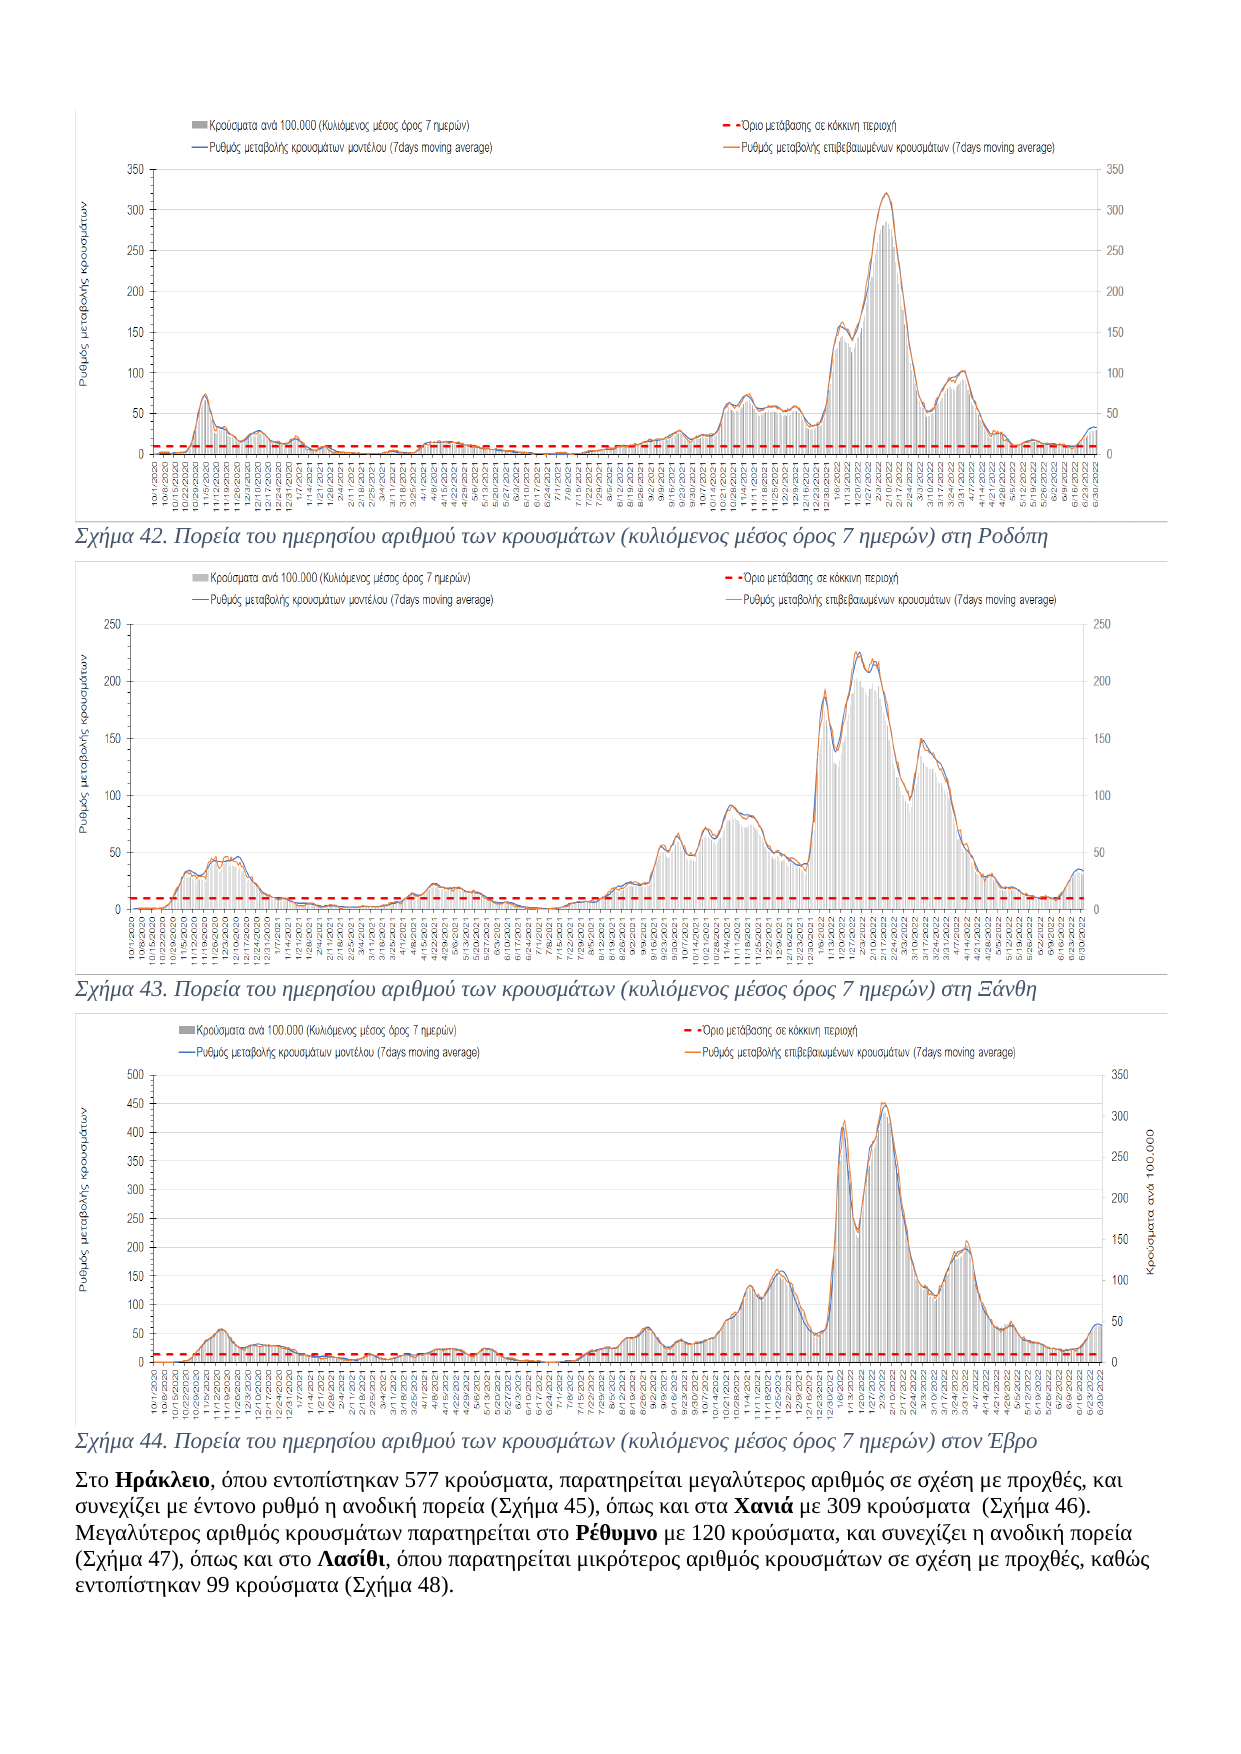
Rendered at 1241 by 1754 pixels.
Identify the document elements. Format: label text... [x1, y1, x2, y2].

text Σχήμα 42. Πορεία του ημερησίου αριθμού των κρουσμάτων (κυλιόμενος μέσος όρος 7 ημερών) στη Ροδόπη [75, 523, 1165, 549]
text Σχήμα 43. Πορεία του ημερησίου αριθμού των κρουσμάτων (κυλιόμενος μέσος όρος 7 ημερών) στη Ξάνθη [75, 975, 1165, 1001]
picture [75, 561, 1168, 975]
picture [75, 1013, 1168, 1427]
text Σχήμα 44. Πορεία του ημερησίου αριθμού των κρουσμάτων (κυλιόμενος μέσος όρος 7 ημερών) στον Έβρο [75, 1427, 1165, 1453]
text Στο Ηράκλειο, όπου εντοπίστηκαν 577 κρούσματα, παρατηρείται μεγαλύτερος αριθμός σε σχέση με προχθές, και συνεχίζει με έντονο ρυθμό η ανοδική πορεία (Σχήμα 45), όπως και στα Χανιά με 309 κρούσματα (Σχήμα 46). Μεγαλύτερος αριθμός κρουσμάτων παρατηρείται στο Ρέθυμνο με 120 κρούσματα, και συνεχίζει η ανοδική πορεία (Σχήμα 47), όπως και στο Λασίθι, όπου παρατηρείται μικρότερος αριθμός κρουσμάτων σε σχέση με προχθές, καθώς εντοπίστηκαν 99 κρούσματα (Σχήμα 48). [75, 1466, 1165, 1624]
picture [75, 109, 1168, 523]
